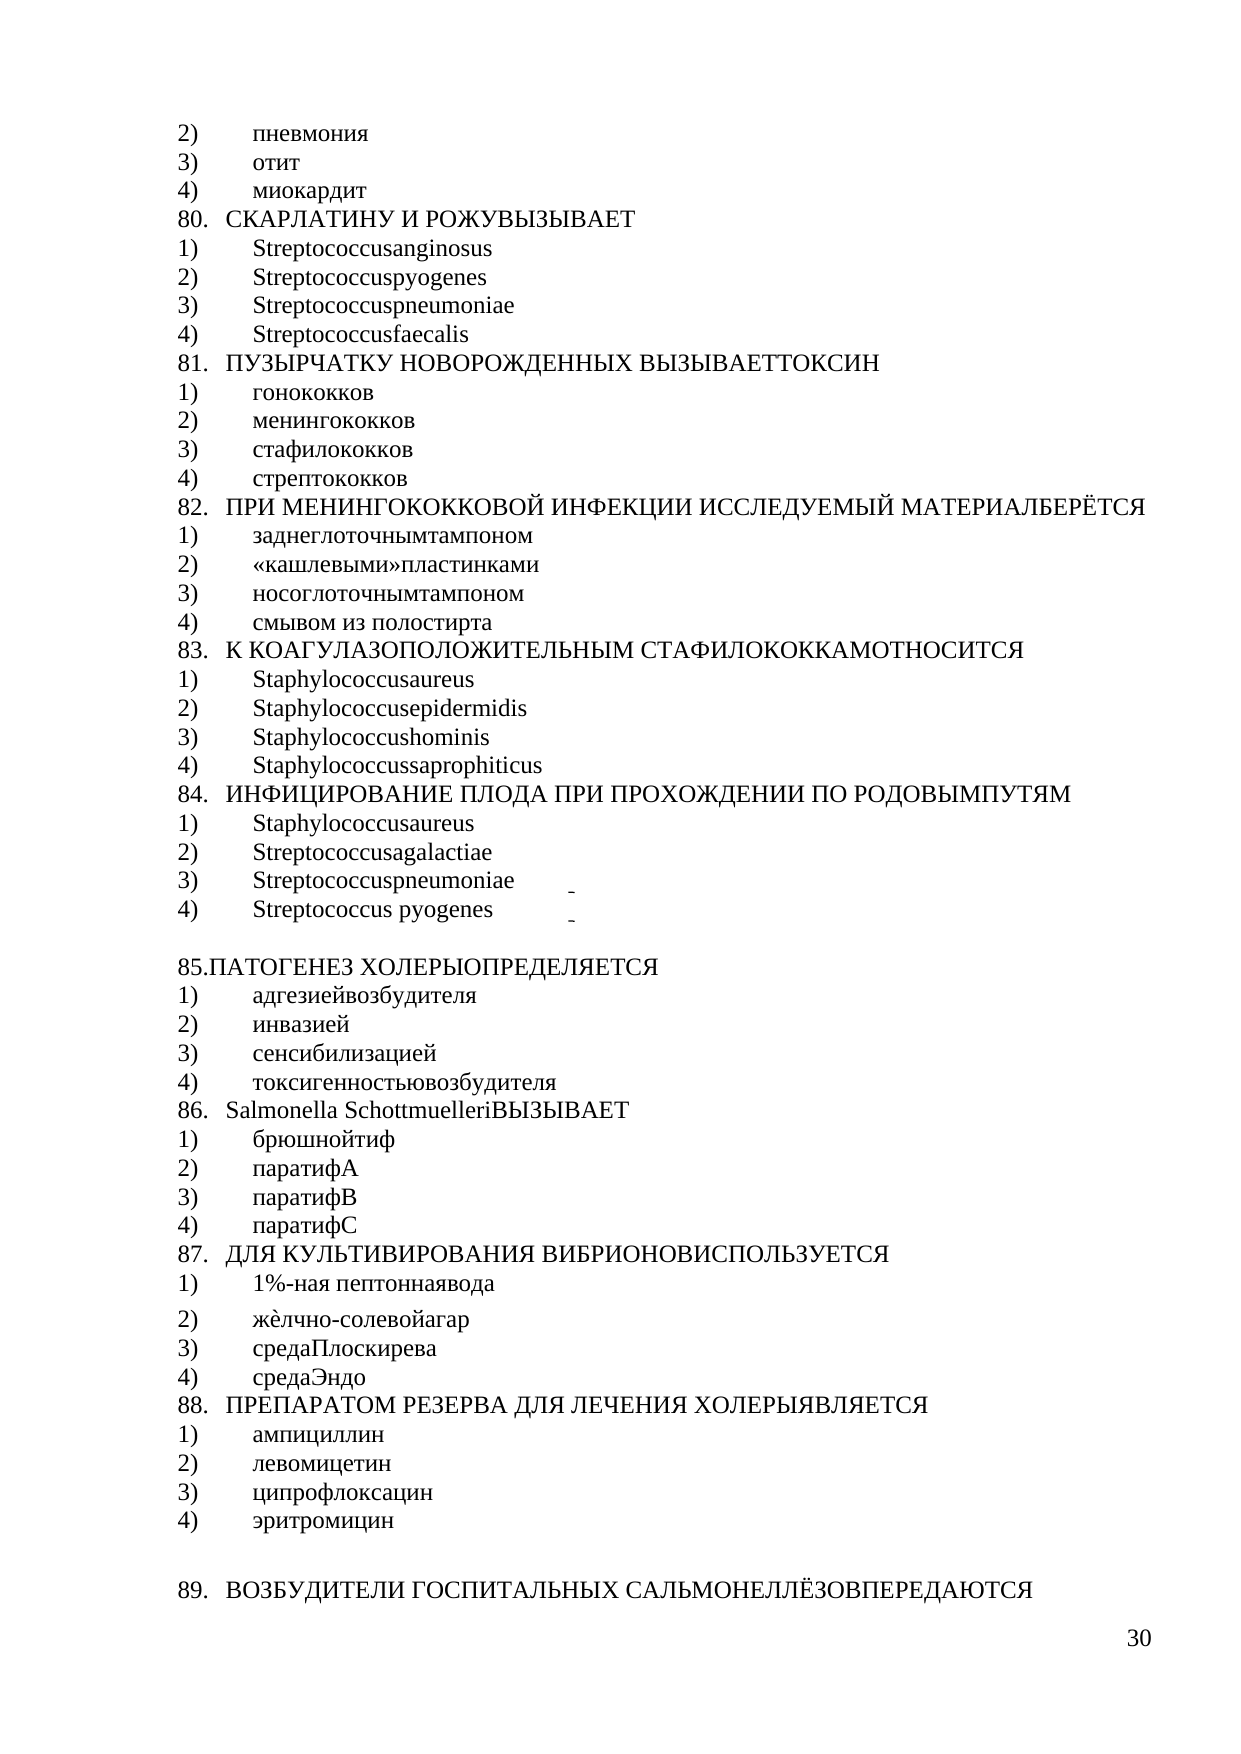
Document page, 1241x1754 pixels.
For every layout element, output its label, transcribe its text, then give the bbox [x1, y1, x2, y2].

list Salmonella SchottmuelleriВЫЗЫВАЕТ [177, 1096, 1152, 1124]
list пневмония [177, 118, 1152, 147]
list СКАРЛАТИНУ И РОЖУВЫЗЫВАЕТ [177, 204, 1152, 233]
list Streptococcusanginosus [177, 233, 1152, 262]
list жѐлчно-солевойагар [177, 1304, 1152, 1333]
list инвазией [177, 1009, 1152, 1038]
list заднеглоточнымтампоном [177, 521, 1152, 549]
list Streptococcuspneumoniae [177, 866, 1152, 894]
list носоглоточнымтампоном [177, 578, 1152, 607]
list паратифС [177, 1211, 1152, 1239]
list 1%-ная пептоннаявода [177, 1268, 1152, 1297]
list ИНФИЦИРОВАНИЕ ПЛОДА ПРИ ПРОХОЖДЕНИИ ПО РОДОВЫМПУТЯМ [177, 779, 1152, 808]
list средаПлоскирева [177, 1333, 1152, 1362]
list паратифА [177, 1153, 1152, 1182]
list сенсибилизацией [177, 1038, 1152, 1067]
list менингококков [177, 406, 1152, 434]
list ампициллин [177, 1419, 1152, 1448]
list Streptococcuspneumoniae [177, 291, 1152, 319]
list Staphylococcushominis [177, 722, 1152, 751]
list адгезиейвозбудителя [177, 981, 1152, 1009]
list отит [177, 147, 1152, 176]
list смывом из полостирта [177, 607, 1152, 636]
list ПРЕПАРАТОМ РЕЗЕРВА ДЛЯ ЛЕЧЕНИЯ ХОЛЕРЫЯВЛЯЕТСЯ [177, 1391, 1152, 1419]
list средаЭндо [177, 1362, 1152, 1391]
list Streptococcusagalactiae [177, 837, 1152, 866]
list левомицетин [177, 1448, 1152, 1477]
list Streptococcus pyogenes [177, 894, 660, 923]
list Streptococcuspyogenes [177, 262, 1152, 291]
list «кашлевыми»пластинками [177, 549, 1152, 578]
list стрептококков [177, 463, 1152, 492]
list ципрофлоксацин [177, 1477, 1152, 1506]
list стафилококков [177, 434, 1152, 463]
list Staphylococcusaureus [177, 664, 1152, 693]
list брюшнойтиф [177, 1124, 1152, 1153]
list миокардит [177, 176, 1152, 204]
list Staphylococcusepidermidis [177, 693, 1152, 722]
list Streptococcusfaecalis [177, 319, 1152, 348]
text 85.ПАТОГЕНЕЗ ХОЛЕРЫОПРЕДЕЛЯЕТСЯ [177, 952, 660, 981]
list ВОЗБУДИТЕЛИ ГОСПИТАЛЬНЫХ САЛЬМОНЕЛЛЁЗОВПЕРЕДАЮТСЯ [177, 1576, 1152, 1604]
list Staphylococcussaprophiticus [177, 751, 1152, 779]
list ДЛЯ КУЛЬТИВИРОВАНИЯ ВИБРИОНОВИСПОЛЬЗУЕТСЯ [177, 1239, 1152, 1268]
list токсигенностьювозбудителя [177, 1067, 1152, 1096]
list гонококков [177, 377, 1152, 406]
list Staphylococcusaureus [177, 808, 1152, 837]
list ПРИ МЕНИНГОКОККОВОЙ ИНФЕКЦИИ ИССЛЕДУЕМЫЙ МАТЕРИАЛБЕРЁТСЯ [177, 492, 1152, 521]
list ПУЗЫРЧАТКУ НОВОРОЖДЕННЫХ ВЫЗЫВАЕТТОКСИН [177, 348, 1152, 377]
list К КОАГУЛАЗОПОЛОЖИТЕЛЬНЫМ СТАФИЛОКОККАМОТНОСИТСЯ [177, 636, 1152, 664]
list паратифВ [177, 1182, 1152, 1211]
list эритромицин [177, 1506, 1152, 1534]
